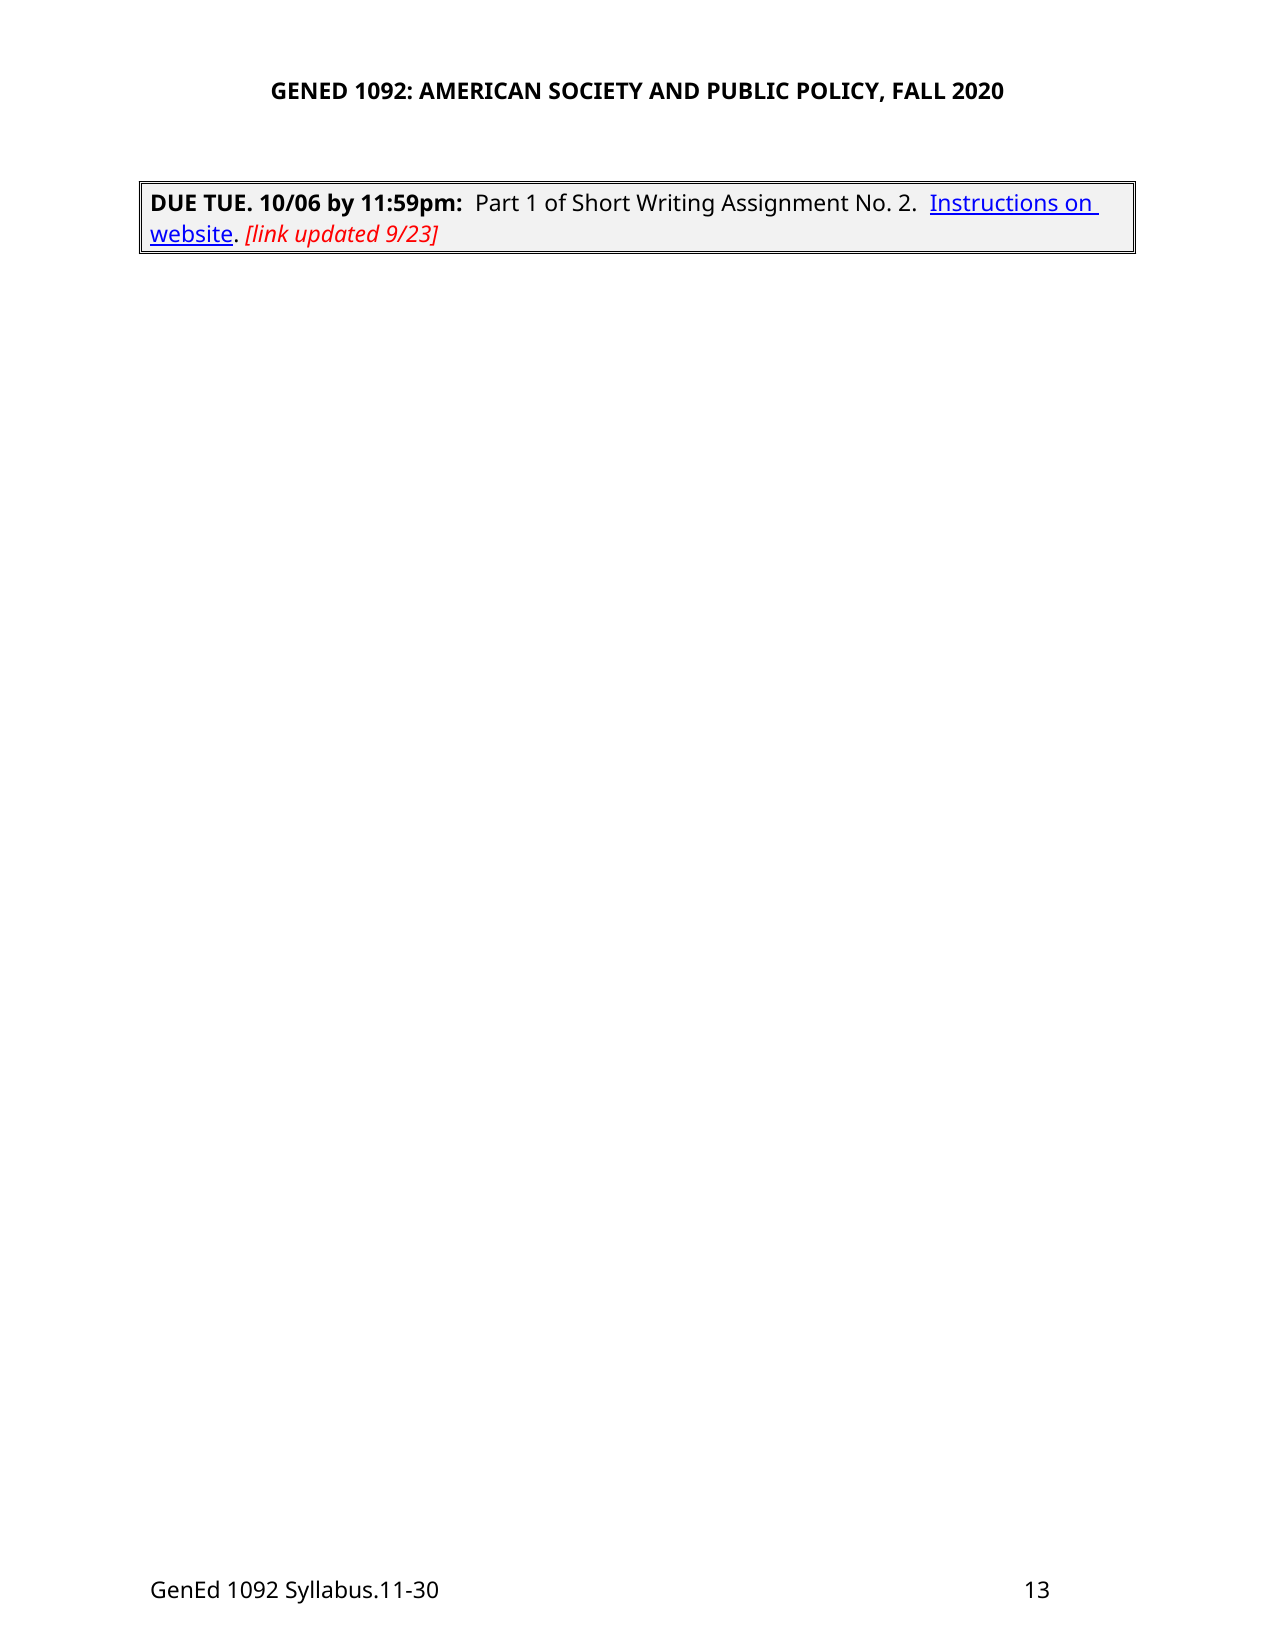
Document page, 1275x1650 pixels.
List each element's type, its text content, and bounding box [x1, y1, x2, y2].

text DUE TUE. 10/06 by 11:59pm: Part 1 of Short Writing Assignment No. 2. Instructions on website. [link updated 9/23] [142, 184, 1133, 251]
